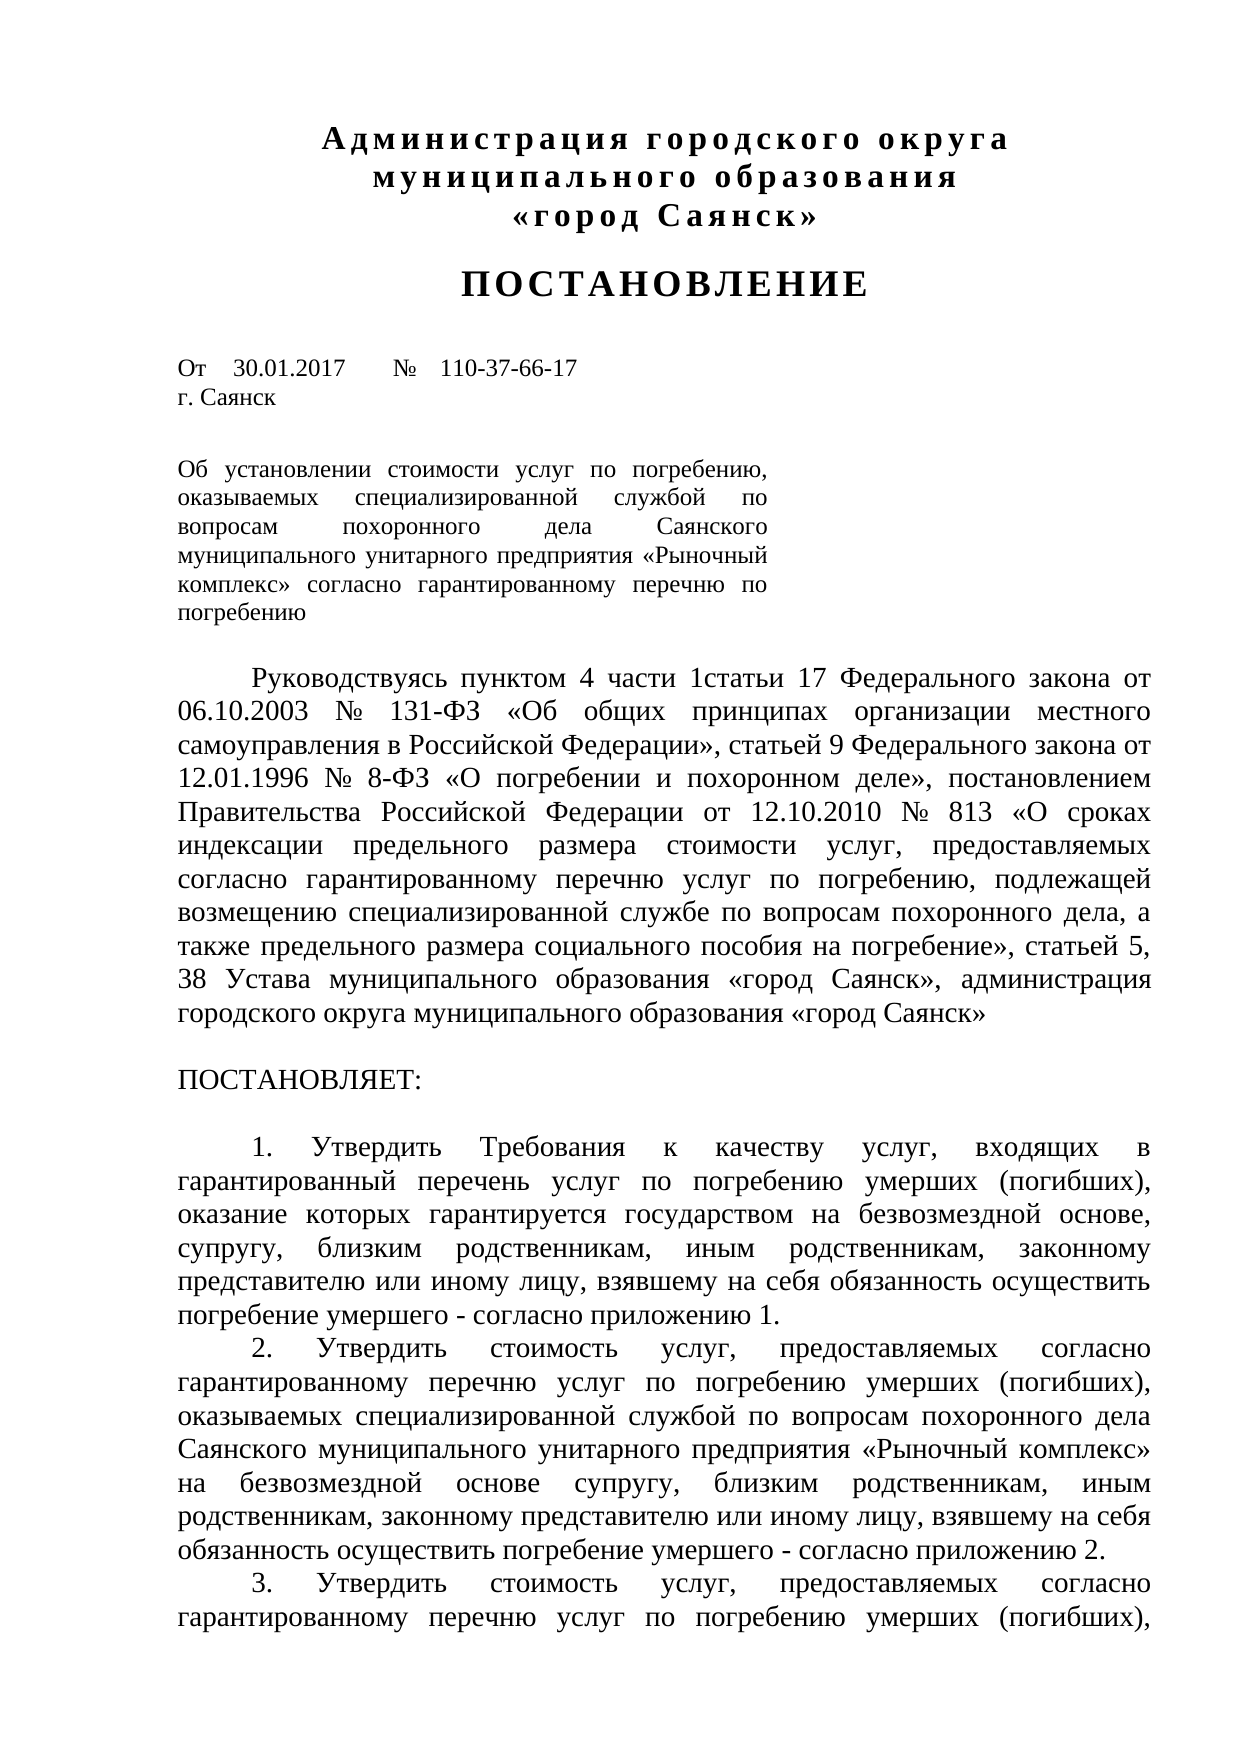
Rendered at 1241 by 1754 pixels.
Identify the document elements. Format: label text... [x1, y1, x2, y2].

text От 30.01.2017 № 110-37-66-17 [177, 353, 1152, 382]
text 1. Утвердить Требования к качеству услуг, входящих в гарантированный перечень услуг по погребению умерших (погибших), оказание которых гарантируется государством на безвозмездной основе, супругу, близким родственникам, иным родственникам, законному представителю или иному лицу, взявшему на себя обязанность осуществить погребение умершего - согласно приложению 1. [177, 1129, 1152, 1331]
text Руководствуясь пунктом 4 части 1статьи 17 Федерального закона от 06.10.2003 № 131-ФЗ «Об общих принципах организации местного самоуправления в Российской Федерации», статьей 9 Федерального закона от 12.01.1996 № 8-ФЗ «О погребении и похоронном деле», постановлением Правительства Российской Федерации от 12.10.2010 № 813 «О сроках индексации предельного размера стоимости услуг, предоставляемых согласно гарантированному перечню услуг по погребению, подлежащей возмещению специализированной службе по вопросам похоронного дела, а также предельного размера социального пособия на погребение», статьей 5, 38 Устава муниципального образования «город Саянск», администрация городского округа муниципального образования «город Саянск» [177, 660, 1152, 1029]
text Администрация городского округа [177, 118, 1152, 156]
text «город Саянск» [177, 195, 1152, 233]
text ПОСТАНОВЛЯЕТ: [177, 1062, 1152, 1096]
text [177, 1565, 1152, 1632]
text г. Саянск [177, 382, 1152, 411]
text муниципального образования [177, 156, 1152, 195]
text 2. Утвердить стоимость услуг, предоставляемых согласно гарантированному перечню услуг по погребению умерших (погибших), оказываемых специализированной службой по вопросам похоронного дела Саянского муниципального унитарного предприятия «Рыночный комплекс» на безвозмездной основе супругу, близким родственникам, иным родственникам, законному представителю или иному лицу, взявшему на себя обязанность осуществить погребение умершего - согласно приложению 2. [177, 1331, 1152, 1565]
text Об установлении стоимости услуг по погребению, оказываемых специализированной службой по вопросам похоронного дела Саянского муниципального унитарного предприятия «Рыночный комплекс» согласно гарантированному перечню по погребению [177, 454, 768, 626]
subtitle ПОСТАНОВЛЕНИЕ [177, 262, 1152, 305]
